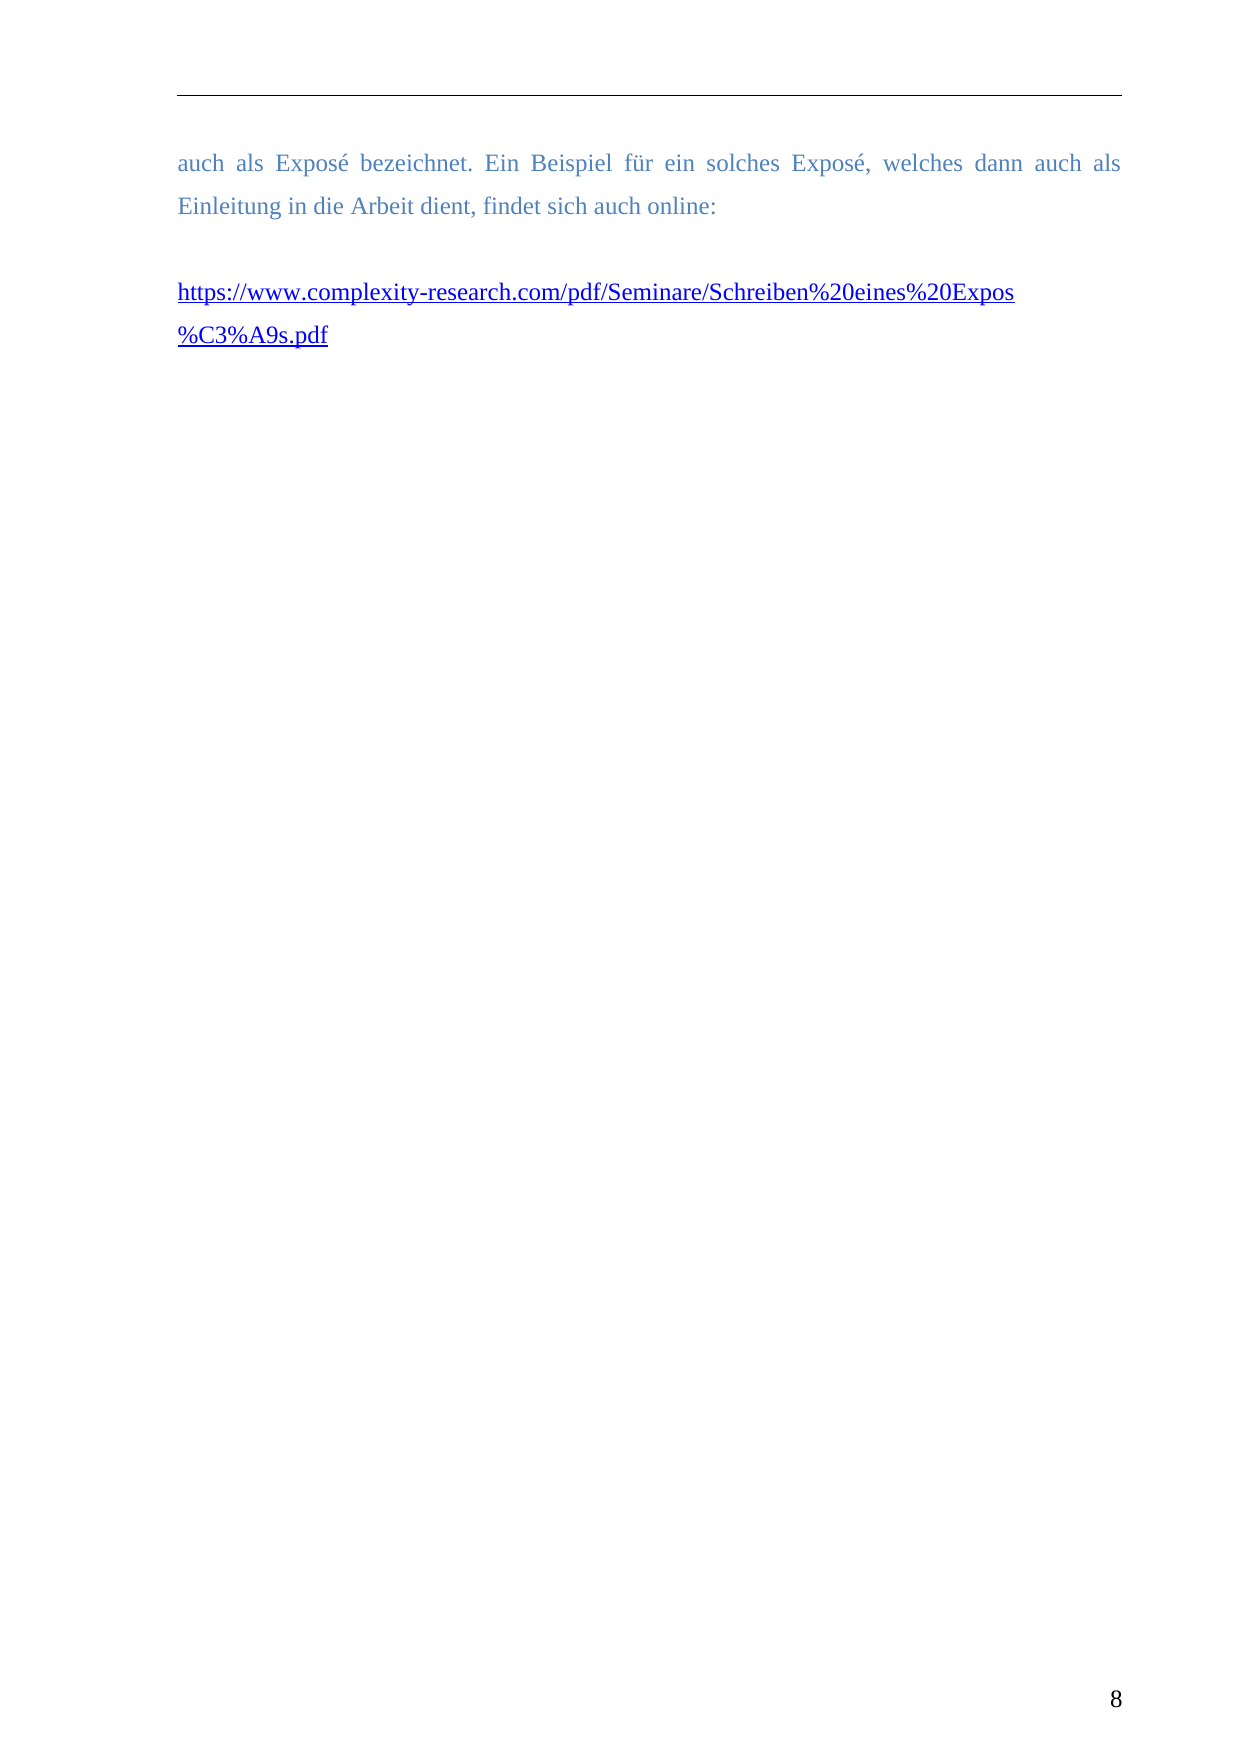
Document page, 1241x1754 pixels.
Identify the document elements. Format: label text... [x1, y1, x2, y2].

text https://www.complexity-research.com/pdf/Seminare/Schreiben%20eines%20Expos%C3%A9s.pdf [177, 277, 1122, 349]
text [177, 148, 1122, 219]
